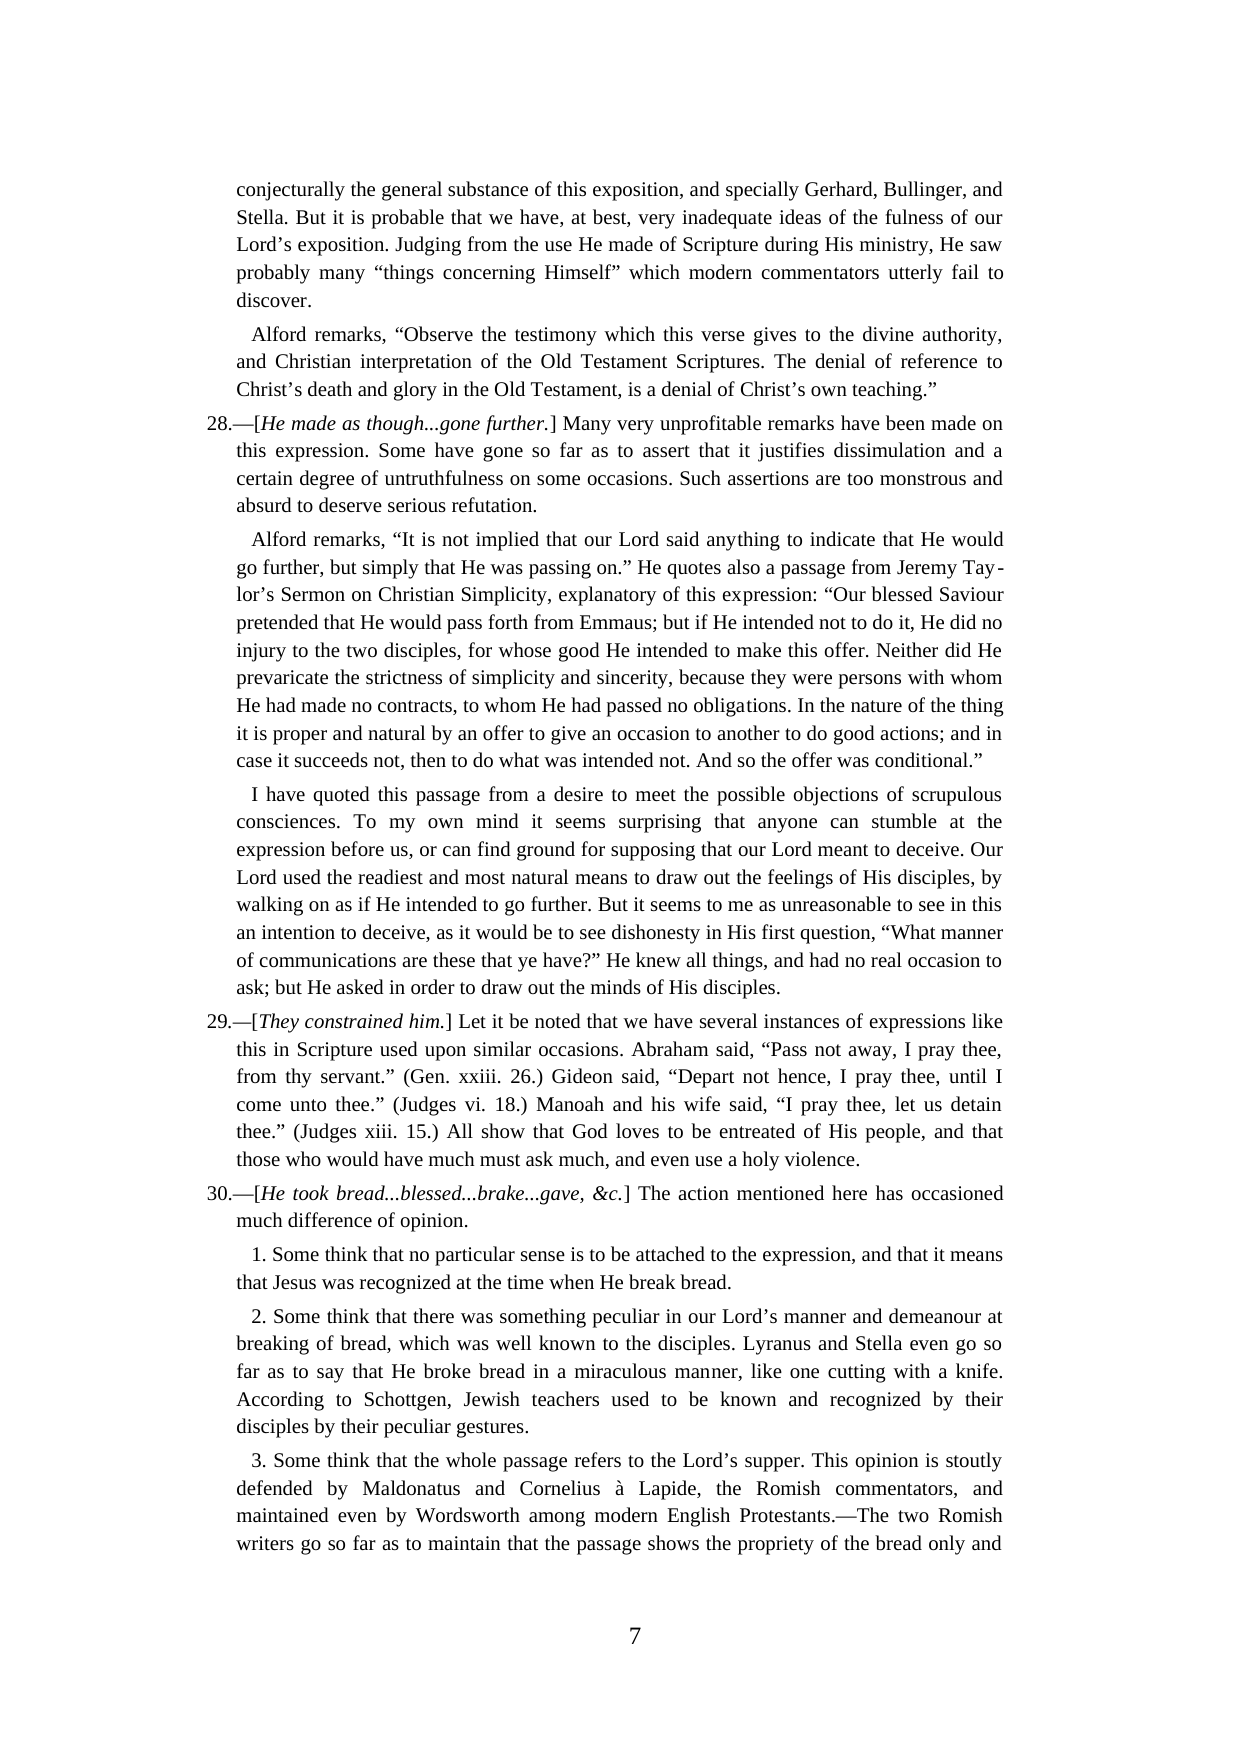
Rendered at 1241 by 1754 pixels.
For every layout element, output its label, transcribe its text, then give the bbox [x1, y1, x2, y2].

text Alford remarks, “It is not implied that our Lord said anything to indicate that He would go further, but simply that He was passing on.” He quotes also a passage from Jeremy Taylor’s Sermon on Christian Simplicity, explanatory of this expression: “Our blessed Saviour pretended that He would pass forth from Emmaus; but if He intended not to do it, He did no injury to the two disciples, for whose good He intended to make this offer. Neither did He prevaricate the strictness of simplicity and sincerity, because they were persons with whom He had made no contracts, to whom He had passed no obligations. In the nature of the thing it is proper and natural by an offer to give an occasion to another to do good actions; and in case it succeeds not, then to do what was intended not. And so the offer was conditional.” [236, 527, 1004, 772]
text 2. Some think that there was something peculiar in our Lord’s manner and demeanour at breaking of bread, which was well known to the disciples. Lyranus and Stella even go so far as to say that He broke bread in a miraculous manner, like one cutting with a knife. According to Schottgen, Jewish teachers used to be known and recognized by their disciples by their peculiar gestures. [236, 1304, 1004, 1438]
text 28.—[He made as though...gone further.] Many very unprofitable remarks have been made on this expression. Some have gone so far as to assert that it justifies dissimulation and a certain degree of untruthfulness on some occasions. Such assertions are too monstrous and absurd to deserve serious refutation. [207, 411, 1004, 517]
text 30.—[He took bread...blessed...brake...gave, &c.] The action mentioned here has occasioned much difference of opinion. [207, 1181, 1004, 1232]
text 1. Some think that no particular sense is to be attached to the expression, and that it means that Jesus was recognized at the time when He break bread. [236, 1242, 1004, 1294]
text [207, 177, 1004, 312]
text Alford remarks, “Observe the testimony which this verse gives to the divine authority, and Christian interpretation of the Old Testament Scriptures. The denial of reference to Christ’s death and glory in the Old Testament, is a denial of Christ’s own teaching.” [236, 321, 1004, 401]
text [236, 1448, 1004, 1555]
text I have quoted this passage from a desire to meet the possible objections of scrupulous consciences. To my own mind it seems surprising that anyone can stumble at the expression before us, or can find ground for supposing that our Lord meant to deceive. Our Lord used the readiest and most natural means to draw out the feelings of His disciples, by walking on as if He intended to go further. But it seems to me as unreasonable to see in this an intention to deceive, as it would be to see dishonesty in His first question, “What manner of communications are these that ye have?” He knew all things, and had no real occasion to ask; but He asked in order to draw out the minds of His disciples. [236, 782, 1004, 999]
text 29.—[They constrained him.] Let it be noted that we have several instances of expressions like this in Scripture used upon similar occasions. Abraham said, “Pass not away, I pray thee, from thy servant.” (Gen. xxiii. 26.) Gideon said, “Depart not hence, I pray thee, until I come unto thee.” (Judges vi. 18.) Manoah and his wife said, “I pray thee, let us detain thee.” (Judges xiii. 15.) All show that God loves to be entreated of His people, and that those who would have much must ask much, and even use a holy violence. [207, 1009, 1004, 1171]
